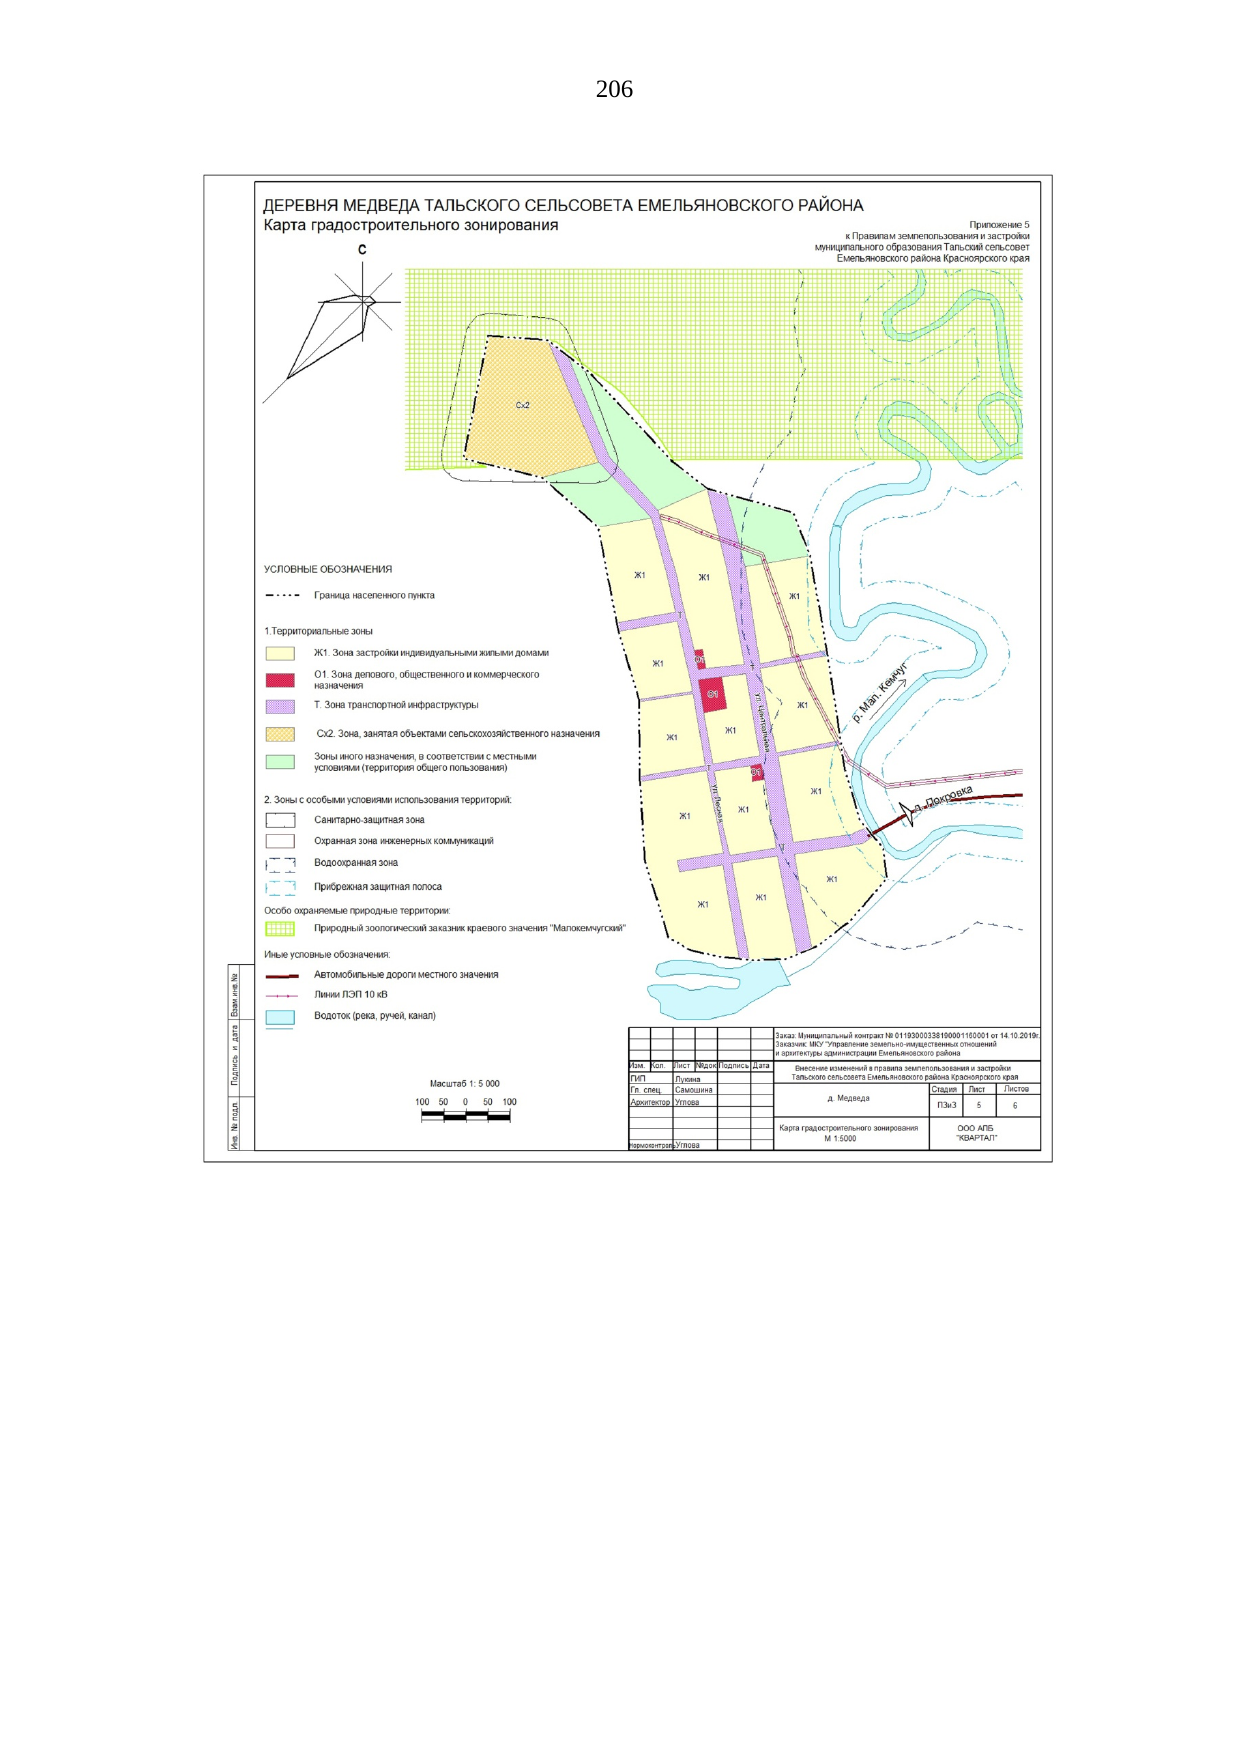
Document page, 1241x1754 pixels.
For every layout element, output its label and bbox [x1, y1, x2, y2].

picture [177, 131, 1079, 1176]
